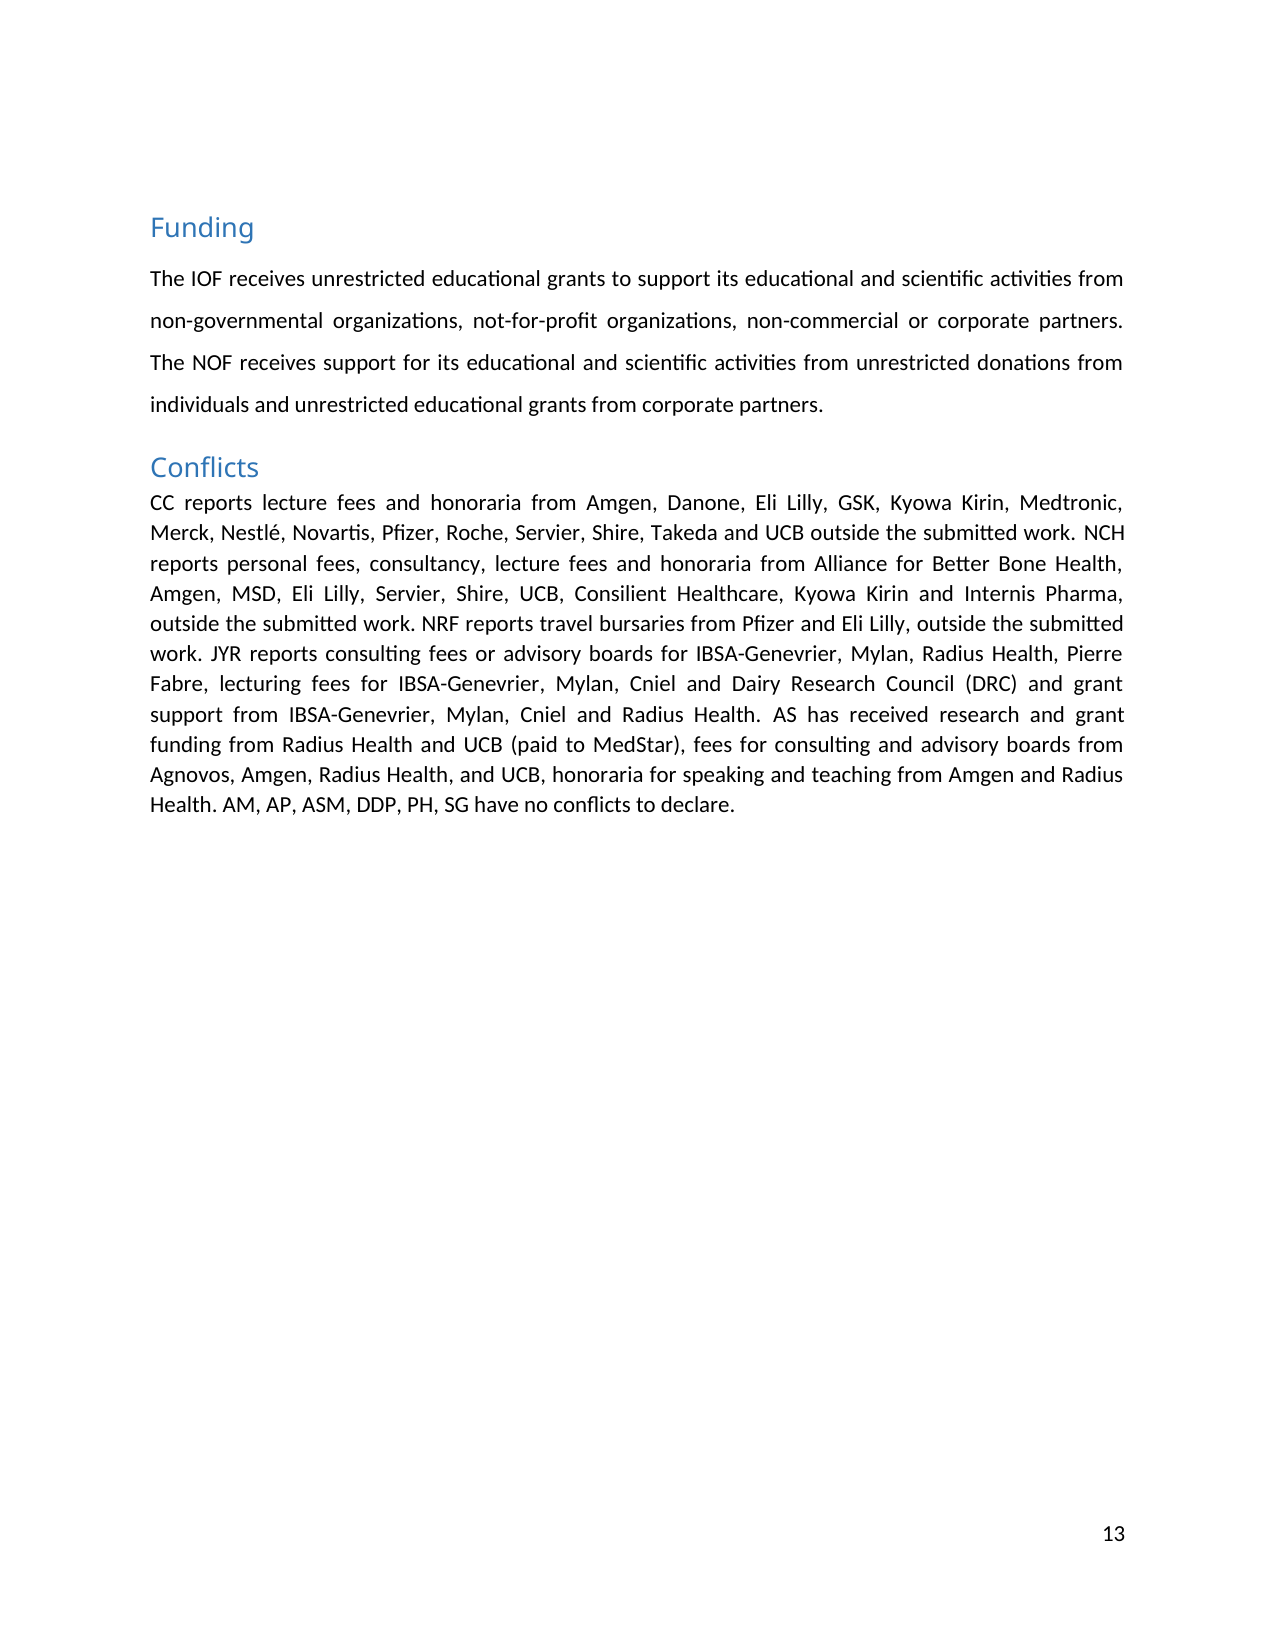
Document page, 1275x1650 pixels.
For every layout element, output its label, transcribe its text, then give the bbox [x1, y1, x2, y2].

subtitle Conflicts [150, 448, 1125, 485]
subtitle Funding [150, 209, 1125, 246]
text The IOF receives unrestricted educational grants to support its educational and scientific activities from non-governmental organizations, not-for-profit organizations, non-commercial or corporate partners. The NOF receives support for its educational and scientific activities from unrestricted donations from individuals and unrestricted educational grants from corporate partners. [150, 264, 1125, 418]
text CC reports lecture fees and honoraria from Amgen, Danone, Eli Lilly, GSK, Kyowa Kirin, Medtronic, Merck, Nestlé, Novartis, Pfizer, Roche, Servier, Shire, Takeda and UCB outside the submitted work. NCH reports personal fees, consultancy, lecture fees and honoraria from Alliance for Better Bone Health, Amgen, MSD, Eli Lilly, Servier, Shire, UCB, Consilient Healthcare, Kyowa Kirin and Internis Pharma, outside the submitted work. NRF reports travel bursaries from Pfizer and Eli Lilly, outside the submitted work. JYR reports consulting fees or advisory boards for IBSA-Genevrier, Mylan, Radius Health, Pierre Fabre, lecturing fees for IBSA-Genevrier, Mylan, Cniel and Dairy Research Council (DRC) and grant support from IBSA-Genevrier, Mylan, Cniel and Radius Health. AS has received research and grant funding from Radius Health and UCB (paid to MedStar), fees for consulting and advisory boards from Agnovos, Amgen, Radius Health, and UCB, honoraria for speaking and teaching from Amgen and Radius Health. AM, AP, ASM, DDP, PH, SG have no conflicts to declare. [150, 637, 1125, 818]
